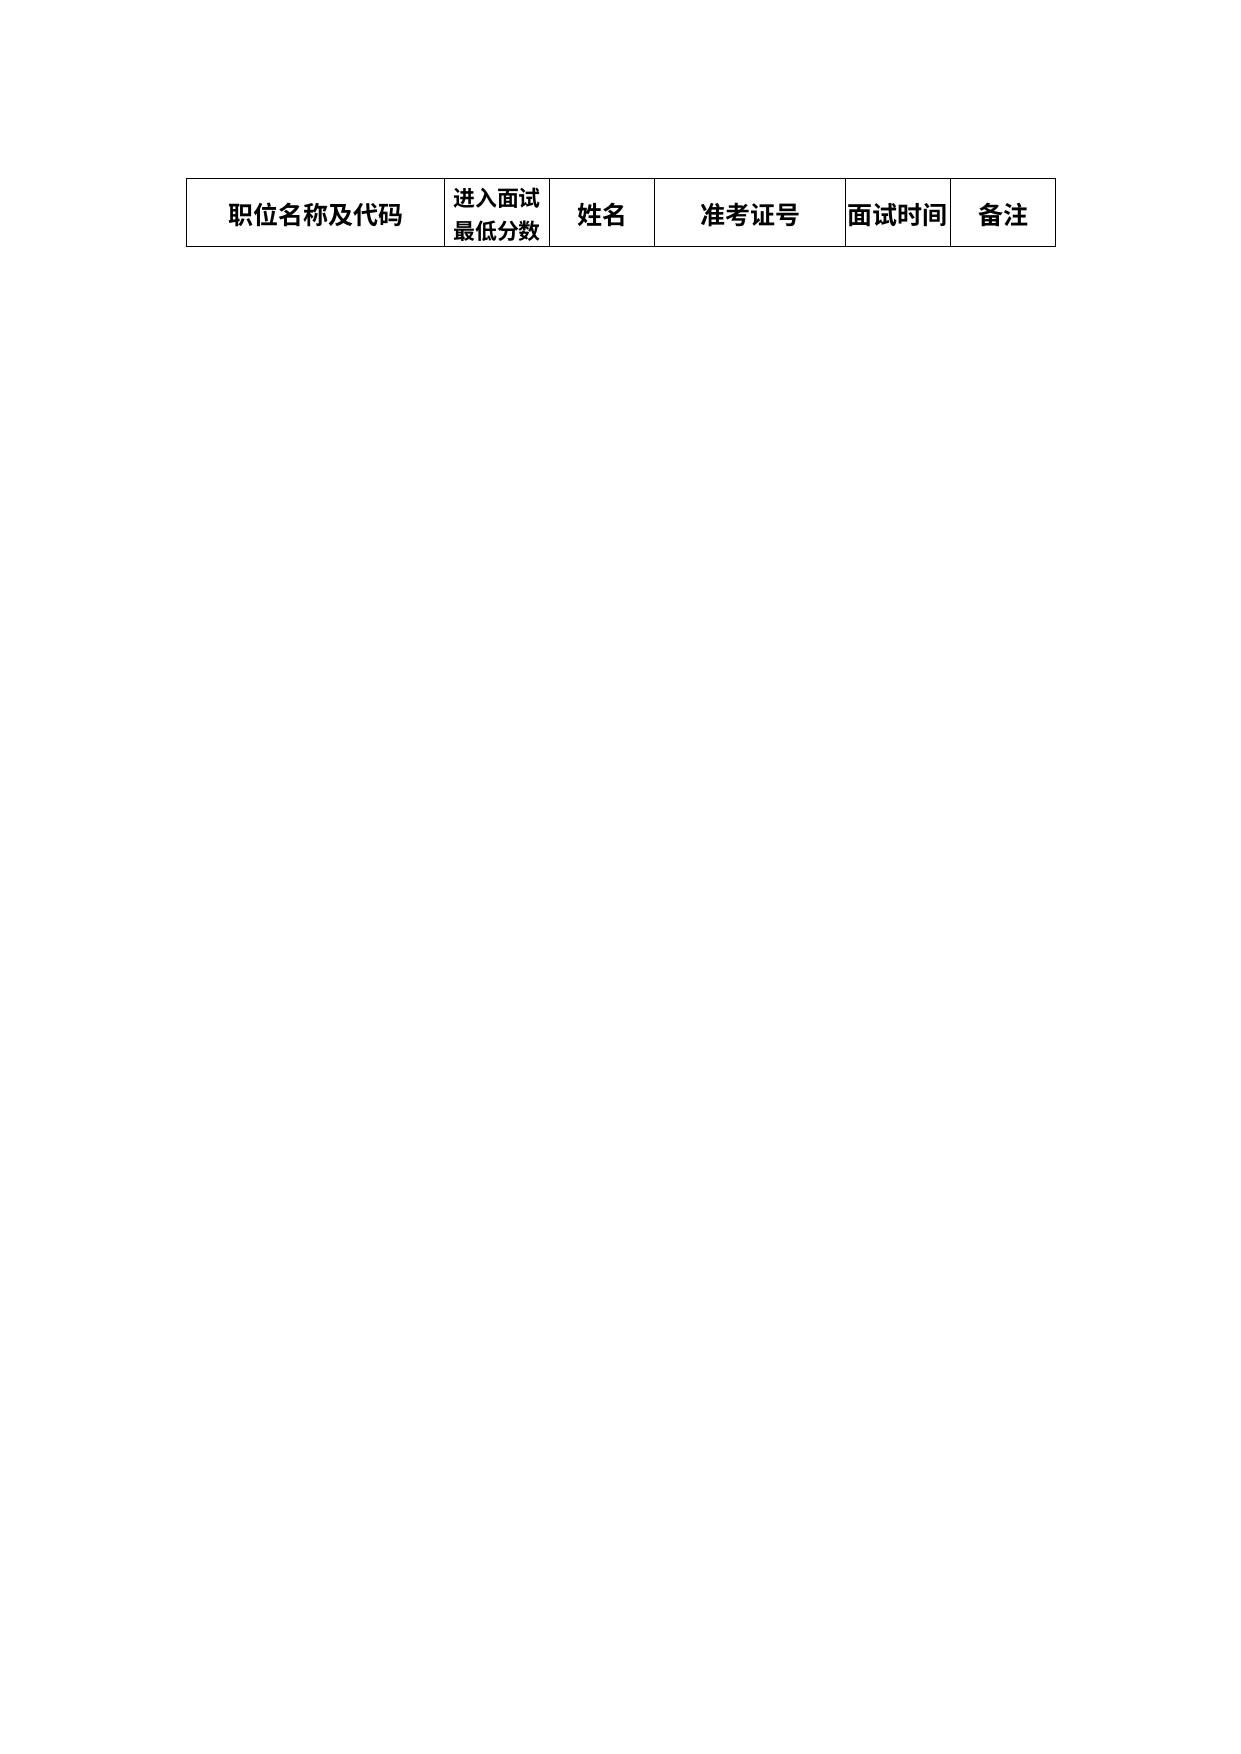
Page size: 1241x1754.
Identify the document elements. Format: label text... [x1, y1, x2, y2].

table_header 姓名 [550, 179, 654, 246]
table_header 备注 [951, 179, 1055, 246]
table_header 面试时间 [846, 179, 950, 246]
table_header 进入面试最低分数 [445, 179, 549, 246]
table_header 准考证号 [655, 179, 845, 246]
table_header 职位名称及代码 [187, 179, 444, 246]
